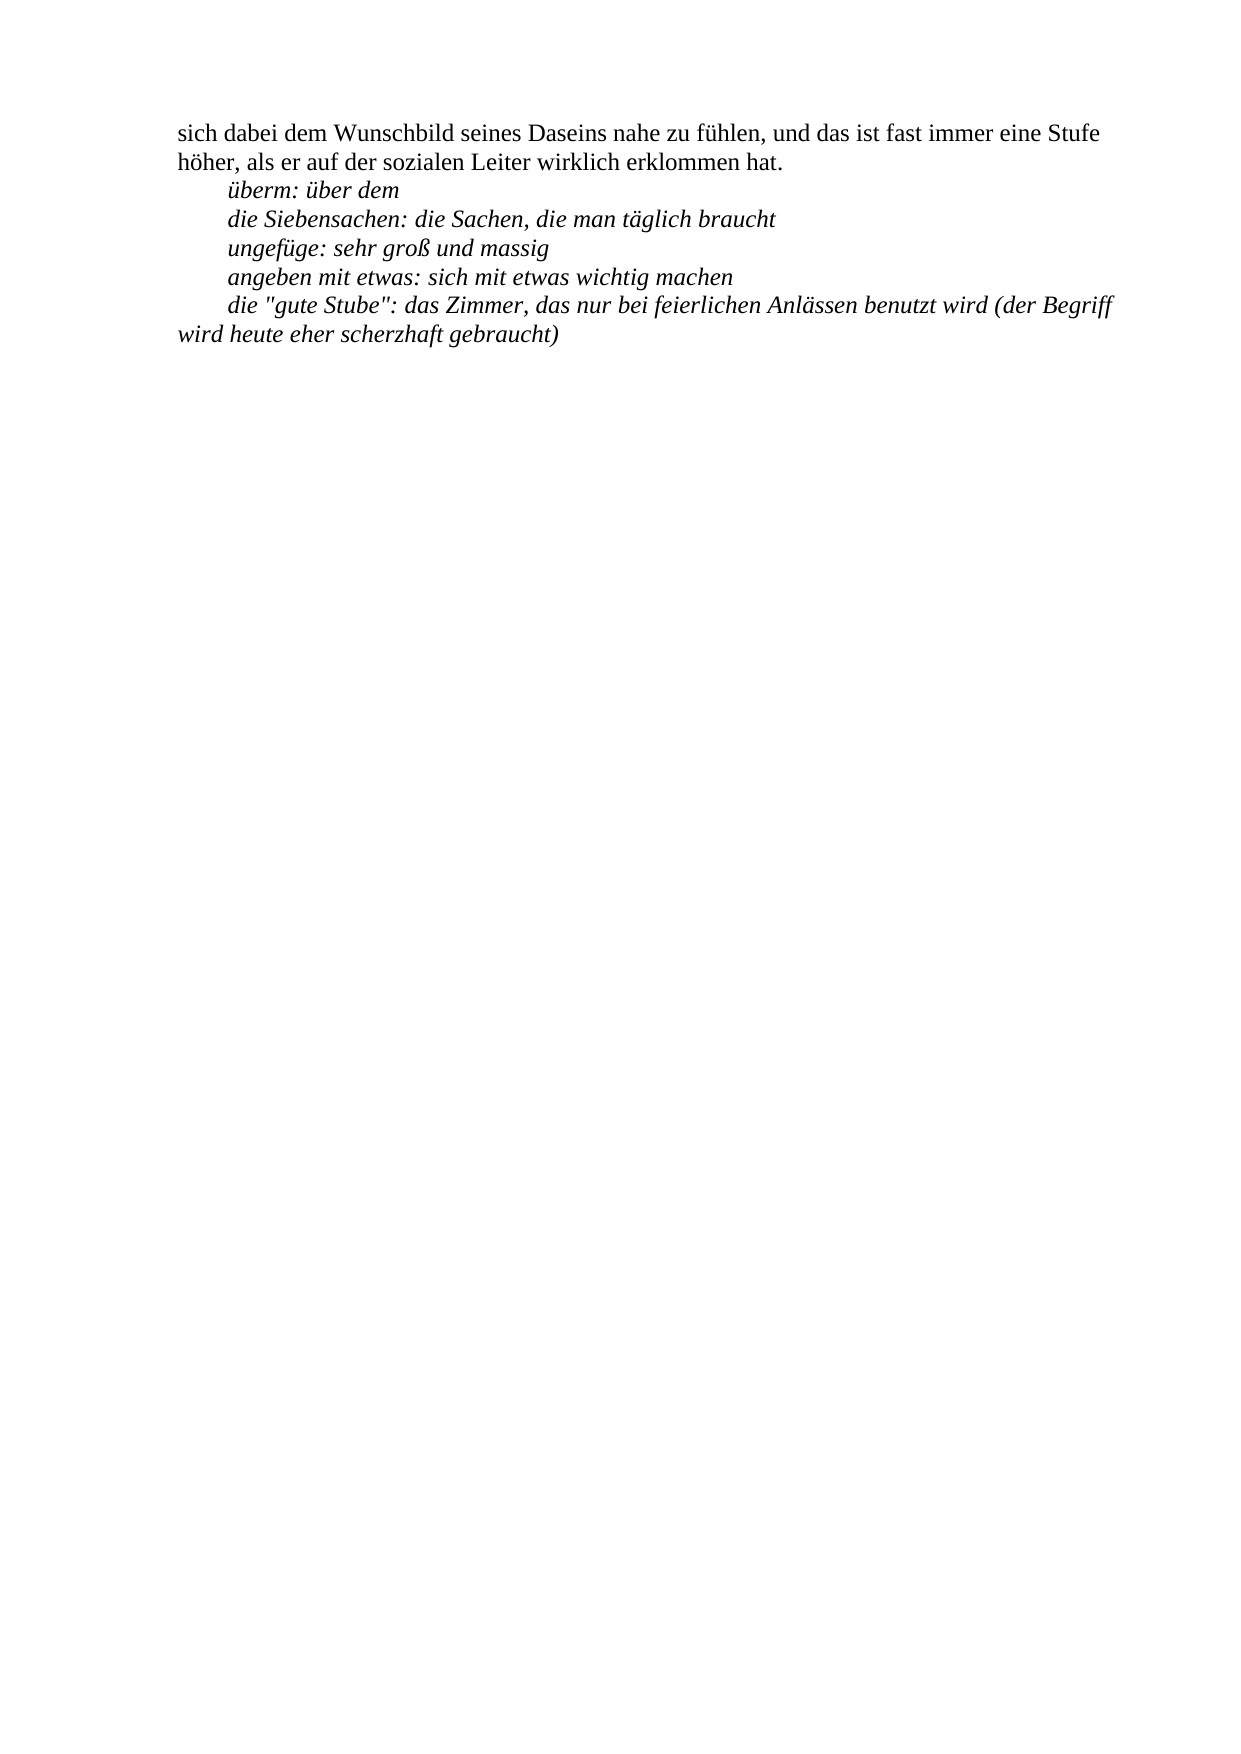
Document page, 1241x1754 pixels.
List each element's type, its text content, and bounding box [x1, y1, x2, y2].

text die "gute Stube": das Zimmer, das nur bei feierlichen Anlässen benutzt wird (der Begriff wird heute eher scherzhaft gebraucht) [177, 291, 1152, 348]
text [177, 118, 1152, 176]
text angeben mit etwas: sich mit etwas wichtig machen [177, 262, 1152, 291]
text überm: über dem [177, 176, 1152, 204]
text die Siebensachen: die Sachen, die man täglich braucht [177, 204, 1152, 233]
text ungefüge: sehr groß und massig [177, 233, 1152, 262]
